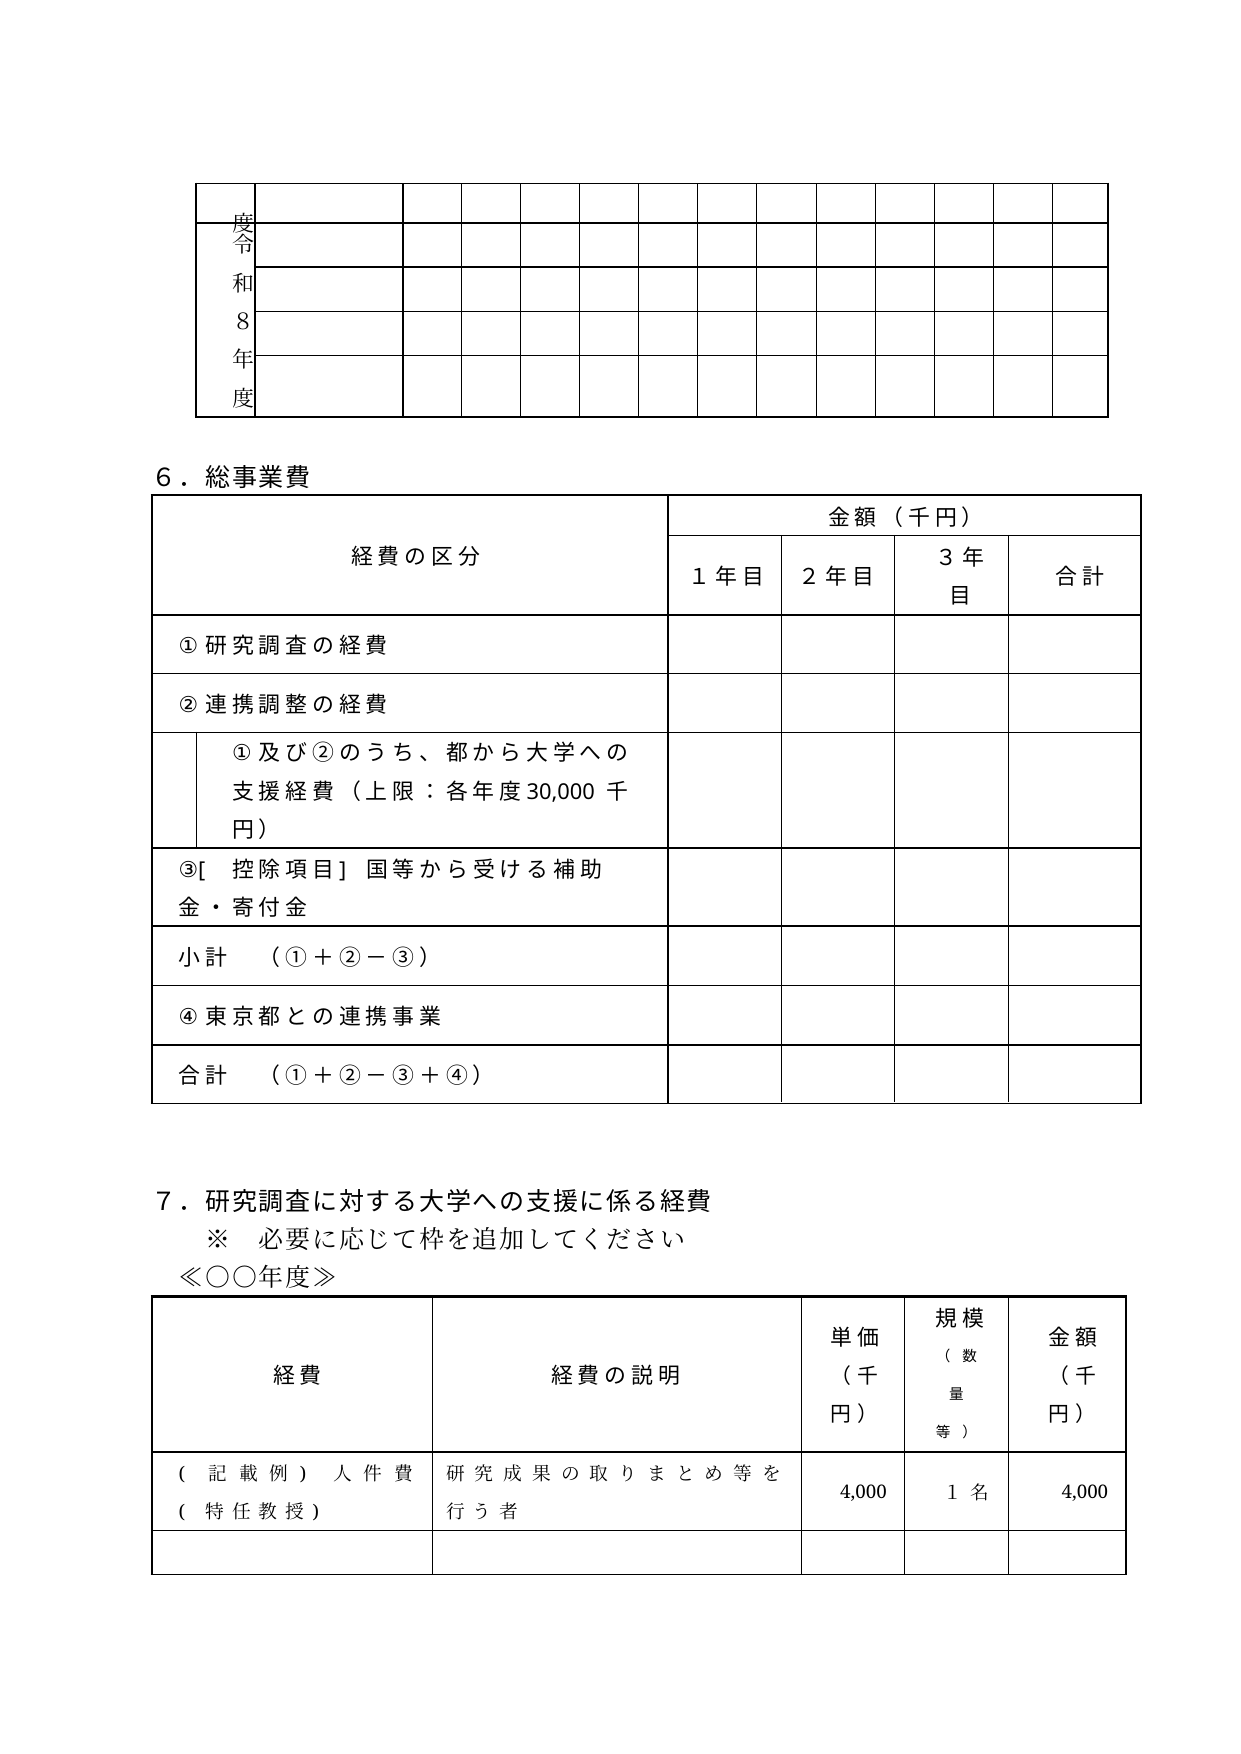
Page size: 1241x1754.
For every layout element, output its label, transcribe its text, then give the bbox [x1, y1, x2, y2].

table_cell [895, 616, 1008, 673]
table_cell [153, 733, 196, 847]
table_cell [757, 356, 816, 416]
text ※ 必要に応じて枠を追加してください [152, 1219, 1088, 1257]
table_cell [876, 268, 934, 311]
table_cell [994, 224, 1052, 266]
table_cell [935, 184, 993, 222]
table_cell [698, 312, 756, 354]
table_cell [462, 312, 520, 354]
table_cell [782, 849, 894, 925]
table_cell [782, 616, 894, 673]
table_cell [669, 616, 781, 673]
table_cell [1053, 312, 1107, 354]
table_cell [639, 268, 697, 311]
table_cell [895, 1046, 1008, 1103]
table_cell [1008, 1046, 1140, 1103]
table_cell 研究成果の取りまとめ等を行う者 [433, 1453, 801, 1529]
table_cell [404, 312, 461, 354]
table_cell [1009, 927, 1140, 984]
table_header 経費 [153, 1298, 432, 1451]
table_cell [639, 356, 697, 416]
table_cell [462, 356, 520, 416]
table_header 単価 （千円） [802, 1298, 904, 1451]
table_cell [1009, 674, 1140, 732]
table_cell １名 [905, 1453, 1008, 1529]
table_cell [521, 268, 579, 311]
table_cell [698, 184, 756, 222]
table_cell 4,000 [1009, 1453, 1125, 1529]
table_cell [782, 733, 894, 847]
table_cell [757, 268, 816, 311]
table_cell [1009, 616, 1140, 673]
table_cell [935, 224, 993, 266]
table_cell ３年目 [895, 536, 1008, 613]
table_cell (記載例) 人件費(特任教授) [153, 1453, 432, 1529]
table_cell [404, 224, 461, 266]
table_cell [580, 224, 638, 266]
table_cell [698, 356, 756, 416]
table_header 経費の説明 [433, 1298, 801, 1451]
table_cell 4,000 [802, 1453, 904, 1529]
table_cell [639, 312, 697, 354]
table_cell [895, 849, 1008, 925]
table_cell [994, 268, 1052, 311]
table_cell [580, 184, 638, 222]
table_header 経費の区分 [153, 496, 667, 613]
table_cell [895, 674, 1008, 732]
table_cell [994, 356, 1052, 416]
table_cell [1009, 733, 1140, 847]
table_cell [153, 1531, 432, 1574]
table_cell [404, 356, 461, 416]
text ７．研究調査に対する大学への支援に係る経費 [152, 1180, 1088, 1219]
table_cell [669, 1046, 782, 1103]
table_header 規模 （数量等） [905, 1298, 1008, 1451]
table_cell [817, 184, 875, 222]
table_cell [256, 268, 402, 311]
table_cell [757, 312, 816, 354]
table_cell [669, 927, 781, 984]
table_cell [757, 224, 816, 266]
table_cell [876, 184, 934, 222]
table_cell [782, 927, 894, 984]
table_cell [782, 986, 894, 1043]
table_cell [521, 356, 579, 416]
table_cell [256, 224, 402, 266]
table_cell [1053, 356, 1107, 416]
text ６．総事業費 [152, 456, 1088, 494]
table_cell [669, 986, 781, 1043]
table_cell [1053, 184, 1107, 222]
table_cell [404, 184, 461, 222]
table_cell [462, 224, 520, 266]
table_cell [1009, 849, 1140, 925]
table_cell 令和８年度 [197, 224, 254, 416]
table_cell [895, 927, 1008, 984]
table_cell [935, 356, 993, 416]
table_cell [1053, 268, 1107, 311]
table_cell [639, 184, 697, 222]
table_cell [639, 224, 697, 266]
table_cell ① 研究調査の経費 [153, 616, 667, 673]
table_header 金額（千円） [669, 496, 1140, 535]
table_cell [895, 733, 1008, 847]
table_cell [433, 1531, 801, 1574]
table_cell [669, 733, 781, 847]
table_cell [580, 268, 638, 311]
table_cell [817, 224, 875, 266]
table_cell [580, 356, 638, 416]
table_cell 合計 [1009, 536, 1140, 613]
table_cell ２年目 [782, 536, 894, 613]
table_cell [895, 986, 1008, 1043]
table_cell [817, 268, 875, 311]
table_cell [1009, 986, 1140, 1043]
table_cell [521, 224, 579, 266]
table_cell [935, 268, 993, 311]
table_cell [669, 849, 781, 925]
table_cell [580, 312, 638, 354]
table_cell [935, 312, 993, 354]
table_header 金額 （千円） [1009, 1298, 1125, 1451]
table_cell [521, 184, 579, 222]
table_cell ③[控除項目]国等から受ける補助金・寄付金 [153, 849, 667, 925]
table_cell [404, 268, 461, 311]
table_cell ② 連携調整の経費 [153, 674, 667, 732]
table_cell 合計 （①＋②－③＋④） [153, 1046, 667, 1103]
table_cell [876, 224, 934, 266]
table_cell [876, 312, 934, 354]
table_cell [1053, 224, 1107, 266]
table_cell [462, 184, 520, 222]
text ≪○○年度≫ [152, 1257, 1088, 1295]
table_cell [817, 312, 875, 354]
table_cell ④ 東京都との連携事業 [153, 986, 667, 1043]
table_cell [876, 356, 934, 416]
table_cell [698, 268, 756, 311]
table_cell [256, 356, 402, 416]
table_cell [669, 674, 781, 732]
table_cell [462, 268, 520, 311]
table_cell [905, 1531, 1008, 1574]
table_cell [256, 184, 402, 222]
table_cell １年目 [669, 536, 781, 613]
table_cell [817, 356, 875, 416]
table_cell [757, 184, 816, 222]
table_cell [1009, 1531, 1125, 1574]
table_cell [698, 224, 756, 266]
table_cell [256, 312, 402, 354]
table_cell [521, 312, 579, 354]
table_cell 小計 （①＋②－③） [153, 927, 667, 984]
table_cell [994, 184, 1052, 222]
table_cell [802, 1531, 904, 1574]
table_cell [782, 674, 894, 732]
table_cell ①及び②のうち、都から大学への支援経費（上限：各年度30,000千円） [197, 733, 667, 847]
table_cell [994, 312, 1052, 354]
table_cell [782, 1046, 895, 1103]
